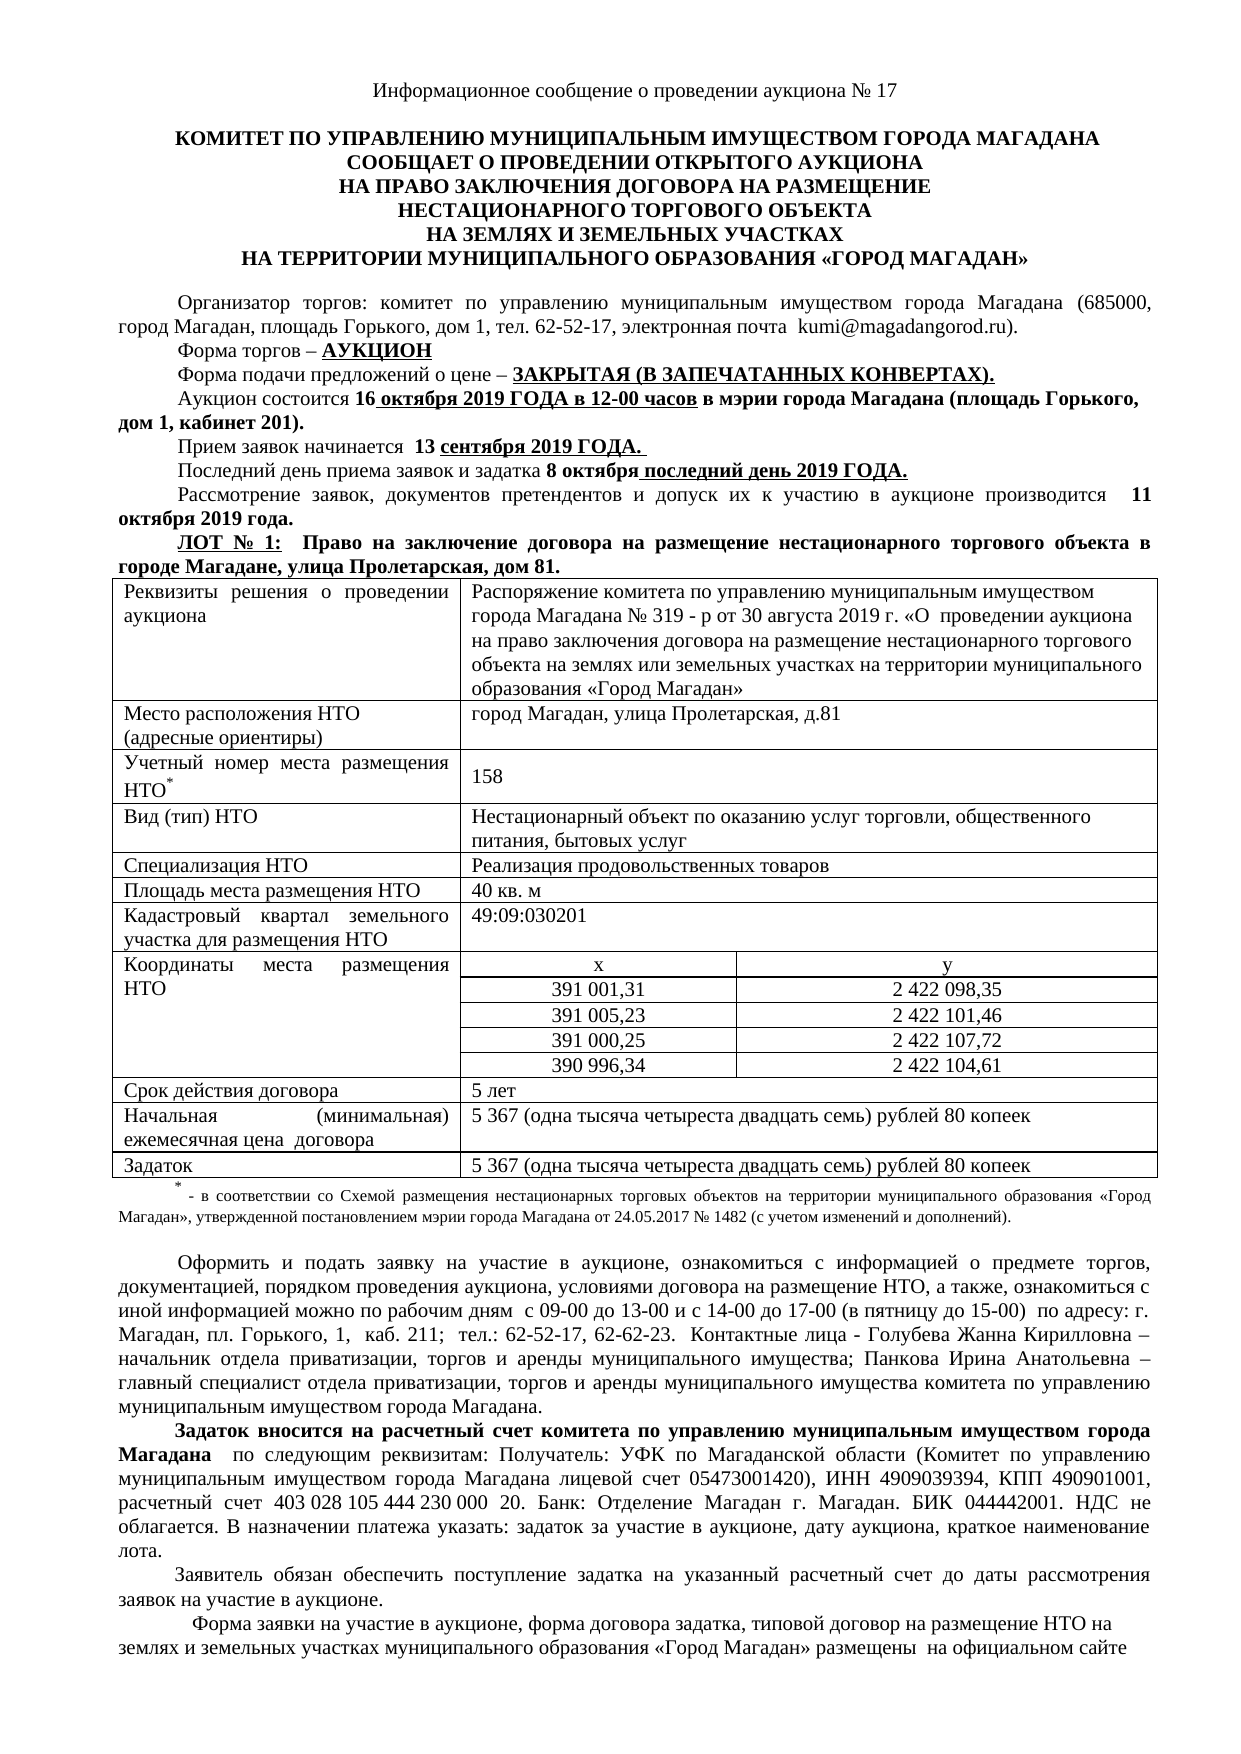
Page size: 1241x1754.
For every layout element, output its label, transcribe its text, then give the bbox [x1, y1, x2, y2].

table_cell Кадастровый квартал земельного участка для размещения НТО [113, 903, 460, 951]
text Информационное сообщение о проведении аукциона № 17 [118, 78, 1152, 102]
text Аукцион состоится 16 октября 2019 ГОДА в 12-00 часов в мэрии города Магадана (площадь Горького, дом 1, кабинет 201). [118, 386, 1152, 434]
table_cell 391 001,31 [461, 978, 736, 1002]
table_cell Начальная (минимальная) ежемесячная цена договора [113, 1103, 460, 1151]
table_cell Вид (тип) НТО [113, 804, 460, 852]
table_cell 5 367 (одна тысяча четыреста двадцать семь) рублей 80 копеек [461, 1103, 1157, 1151]
table_cell y [737, 952, 1157, 976]
table_cell Учетный номер места размещения НТО* [113, 750, 460, 803]
table_cell 391 005,23 [461, 1003, 736, 1027]
table_cell 40 кв. м [461, 878, 1157, 902]
text КОМИТЕТ ПО УПРАВЛЕНИЮ МУНИЦИПАЛЬНЫМ ИМУЩЕСТВОМ ГОРОДА МАГАДАНА [118, 126, 1152, 150]
table_cell 390 996,34 [461, 1053, 736, 1077]
table_cell 5 367 (одна тысяча четыреста двадцать семь) рублей 80 копеек [461, 1153, 1157, 1177]
table_cell 49:09:030201 [461, 903, 1157, 951]
table_cell город Магадан, улица Пролетарская, д.81 [461, 701, 1157, 749]
table_cell 5 лет [461, 1078, 1157, 1102]
text * - в соответствии со Схемой размещения нестационарных торговых объектов на территории муниципального образования «Город Магадан», утвержденной постановлением мэрии города Магадана от 24.05.2017 № 1482 (с учетом изменений и дополнений). [118, 1178, 1152, 1226]
text НА ПРАВО ЗАКЛЮЧЕНИЯ ДОГОВОРА НА РАЗМЕЩЕНИЕ [118, 174, 1152, 198]
text Организатор торгов: комитет по управлению муниципальным имуществом города Магадана (685000, город Магадан, площадь Горького, дом 1, тел. 62-52-17, электронная почта kumi@magadangorod.ru). [118, 289, 1152, 338]
table_cell 391 000,25 [461, 1028, 736, 1052]
text НА ЗЕМЛЯХ И ЗЕМЕЛЬНЫХ УЧАСТКАХ [118, 222, 1152, 246]
table_cell 2 422 101,46 [737, 1003, 1157, 1027]
table_cell 2 422 107,72 [737, 1028, 1157, 1052]
text НЕСТАЦИОНАРНОГО ТОРГОВОГО ОБЪЕКТА [118, 198, 1152, 222]
text Оформить и подать заявку на участие в аукционе, ознакомиться с информацией о предмете торгов, документацией, порядком проведения аукциона, условиями договора на размещение НТО, а также, ознакомиться с иной информацией можно по рабочим дням с 09-00 до 13-00 и с 14-00 до 17-00 (в пятницу до 15-00) по адресу: г. Магадан, пл. Горького, 1, каб. 211; тел.: 62-52-17, 62-62-23. Контактные лица - Голубева Жанна Кирилловна – начальник отдела приватизации, торгов и аренды муниципального имущества; Панкова Ирина Анатольевна – главный специалист отдела приватизации, торгов и аренды муниципального имущества комитета по управлению муниципальным имуществом города Магадана. [118, 1249, 1152, 1418]
table_header Распоряжение комитета по управлению муниципальным имуществом города Магадана № 319 - р от 30 августа 2019 г. «О проведении аукциона на право заключения договора на размещение нестационарного торгового объекта на землях или земельных участках на территории муниципального образования «Город Магадан» [461, 579, 1157, 700]
table_cell Срок действия договора [113, 1078, 460, 1102]
table_cell х [461, 952, 736, 976]
table_cell 158 [461, 750, 1157, 803]
text Последний день приема заявок и задатка 8 октября последний день 2019 ГОДА. [118, 458, 1152, 482]
table_cell 2 422 104,61 [737, 1053, 1157, 1077]
table_cell Место расположения НТО (адресные ориентиры) [113, 701, 460, 749]
text Форма торгов – АУКЦИОН [177, 338, 1152, 362]
table_cell Реализация продовольственных товаров [461, 853, 1157, 877]
text Форма подачи предложений о цене – ЗАКРЫТАЯ (В ЗАПЕЧАТАННЫХ КОНВЕРТАХ). [177, 362, 1152, 386]
table_cell Задаток [113, 1153, 460, 1177]
table_header Реквизиты решения о проведении аукциона [113, 579, 460, 700]
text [118, 1611, 1152, 1659]
text НА ТЕРРИТОРИИ МУНИЦИПАЛЬНОГО ОБРАЗОВАНИЯ «ГОРОД МАГАДАН» [118, 246, 1152, 270]
table_cell Специализация НТО [113, 853, 460, 877]
table_cell Площадь места размещения НТО [113, 878, 460, 902]
text ЛОТ № 1: Право на заключение договора на размещение нестационарного торгового объекта в городе Магадане, улица Пролетарская, дом 81. [118, 530, 1152, 578]
table_cell Нестационарный объект по оказанию услуг торговли, общественного питания, бытовых услуг [461, 804, 1157, 852]
text Заявитель обязан обеспечить поступление задатка на указанный расчетный счет до даты рассмотрения заявок на участие в аукционе. [118, 1562, 1152, 1611]
table_cell Координаты места размещения НТО [113, 952, 460, 1077]
text Рассмотрение заявок, документов претендентов и допуск их к участию в аукционе производится 11 октября 2019 года. [118, 482, 1152, 530]
text СООБЩАЕТ О ПРОВЕДЕНИИ ОТКРЫТОГО АУКЦИОНА [118, 150, 1152, 174]
text Прием заявок начинается 13 сентября 2019 ГОДА. [118, 434, 1152, 458]
text Задаток вносится на расчетный счет комитета по управлению муниципальным имуществом города Магадана по следующим реквизитам: Получатель: УФК по Магаданской области (Комитет по управлению муниципальным имуществом города Магадана лицевой счет 05473001420), ИНН 4909039394, КПП 490901001, расчетный счет 403 028 105 444 230 000 20. Банк: Отделение Магадан г. Магадан. БИК 044442001. НДС не облагается. В назначении платежа указать: задаток за участие в аукционе, дату аукциона, краткое наименование лота. [118, 1418, 1152, 1562]
table_cell 2 422 098,35 [737, 978, 1157, 1002]
